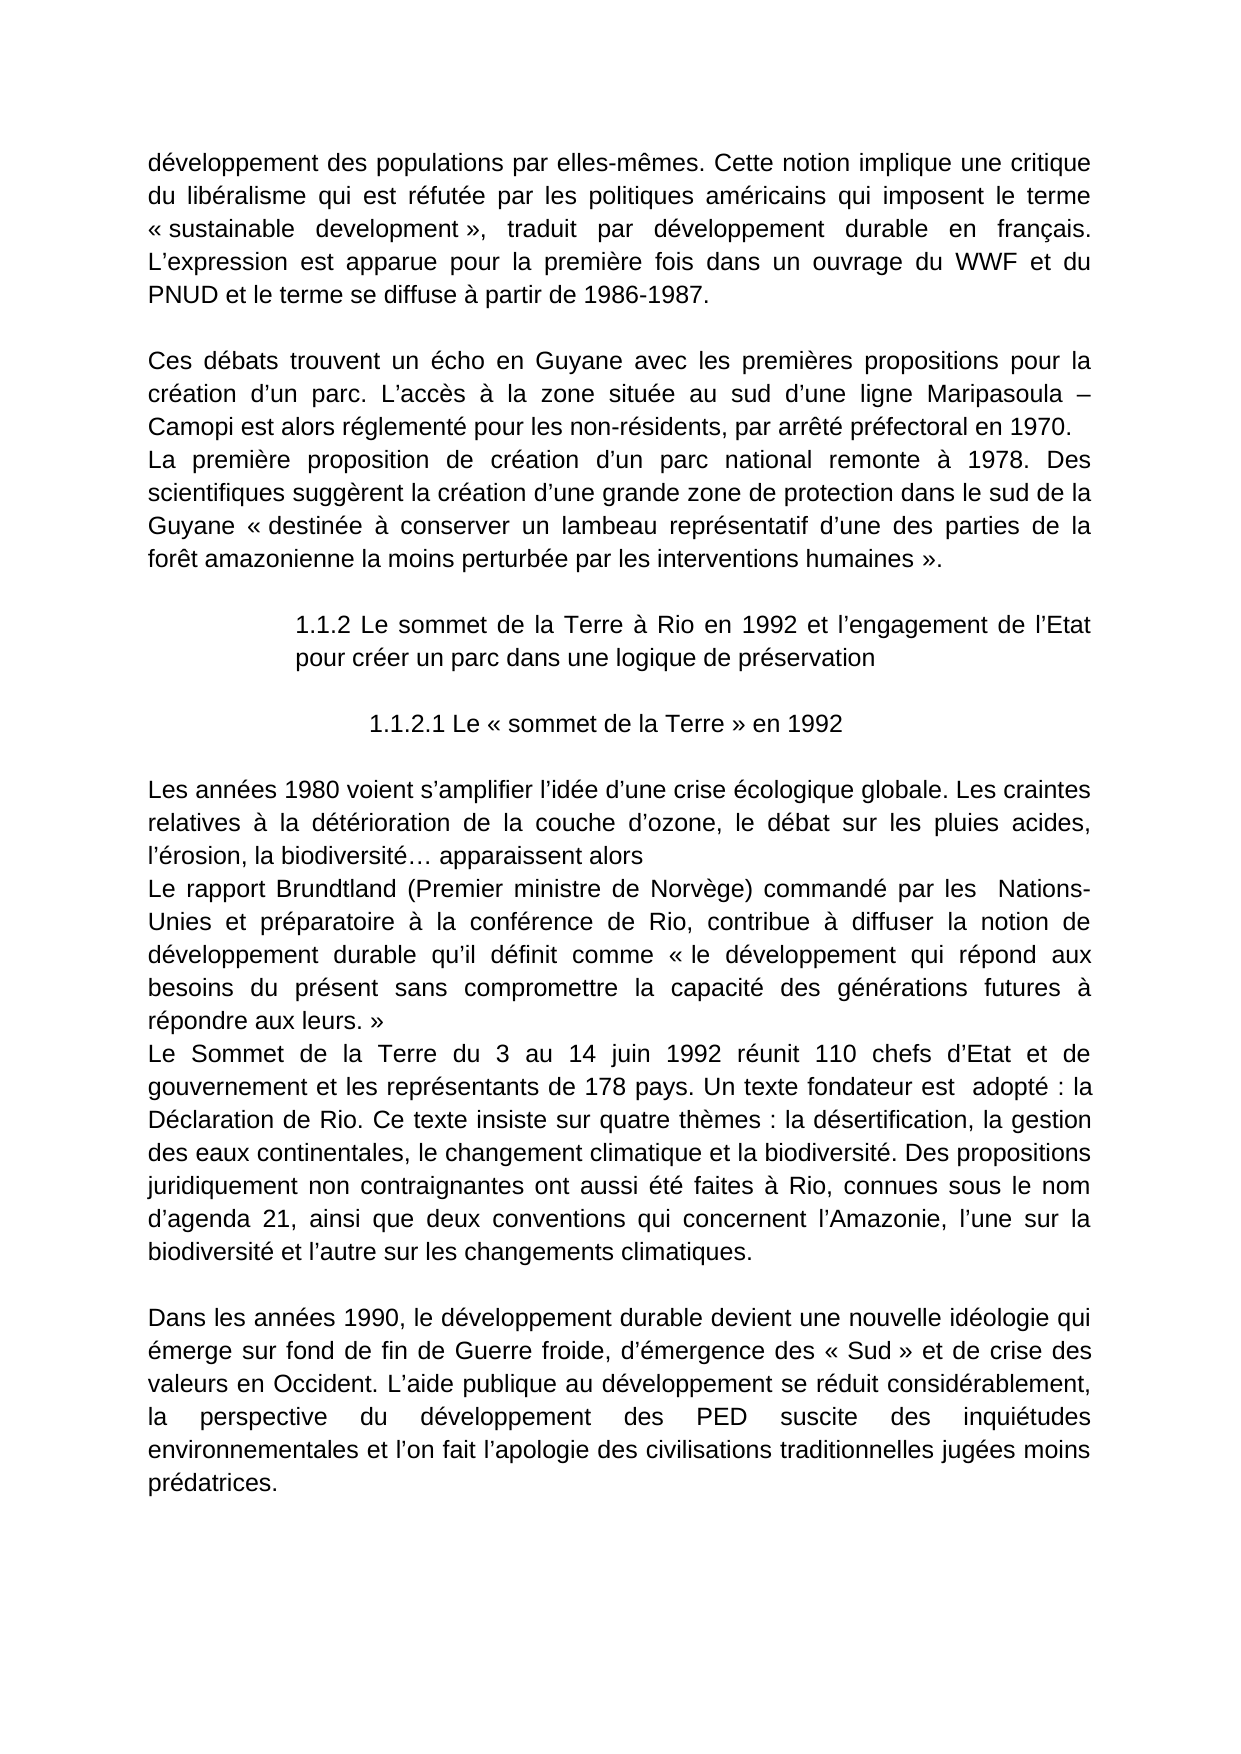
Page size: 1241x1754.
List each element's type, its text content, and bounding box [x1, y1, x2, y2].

text Ces débats trouvent un écho en Guyane avec les premières propositions pour la création d’un parc. L’accès à la zone située au sud d’une ligne Maripasoula – Camopi est alors réglementé pour les non-résidents, par arrêté préfectoral en 1970. [148, 346, 1093, 441]
text Le rapport Brundtland (Premier ministre de Norvège) commandé par les Nations-Unies et préparatoire à la conférence de Rio, contribue à diffuser la notion de développement durable qu’il définit comme « le développement qui répond aux besoins du présent sans compromettre la capacité des générations futures à répondre aux leurs. » [148, 874, 1093, 1035]
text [148, 148, 1093, 308]
text La première proposition de création d’un parc national remonte à 1978. Des scientifiques suggèrent la création d’une grande zone de protection dans le sud de la Guyane « destinée à conserver un lambeau représentatif d’une des parties de la forêt amazonienne la moins perturbée par les interventions humaines ». [148, 445, 1093, 573]
text Dans les années 1990, le développement durable devient une nouvelle idéologie qui émerge sur fond de fin de Guerre froide, d’émergence des « Sud » et de crise des valeurs en Occident. L’aide publique au développement se réduit considérablement, la perspective du développement des PED suscite des inquiétudes environnementales et l’on fait l’apologie des civilisations traditionnelles jugées moins prédatrices. [148, 1303, 1093, 1497]
text Le Sommet de la Terre du 3 au 14 juin 1992 réunit 110 chefs d’Etat et de gouvernement et les représentants de 178 pays. Un texte fondateur est adopté : la Déclaration de Rio. Ce texte insiste sur quatre thèmes : la désertification, la gestion des eaux continentales, le changement climatique et la biodiversité. Des propositions juridiquement non contraignantes ont aussi été faites à Rio, connues sous le nom d’agenda 21, ainsi que deux conventions qui concernent l’Amazonie, l’une sur la biodiversité et l’autre sur les changements climatiques. [148, 1039, 1093, 1266]
text Les années 1980 voient s’amplifier l’idée d’une crise écologique globale. Les craintes relatives à la détérioration de la couche d’ozone, le débat sur les pluies acides, l’érosion, la biodiversité… apparaissent alors [148, 775, 1093, 870]
text 1.1.2 Le sommet de la Terre à Rio en 1992 et l’engagement de l’Etat pour créer un parc dans une logique de préservation [295, 610, 1093, 672]
text 1.1.2.1 Le « sommet de la Terre » en 1992 [295, 709, 1093, 738]
